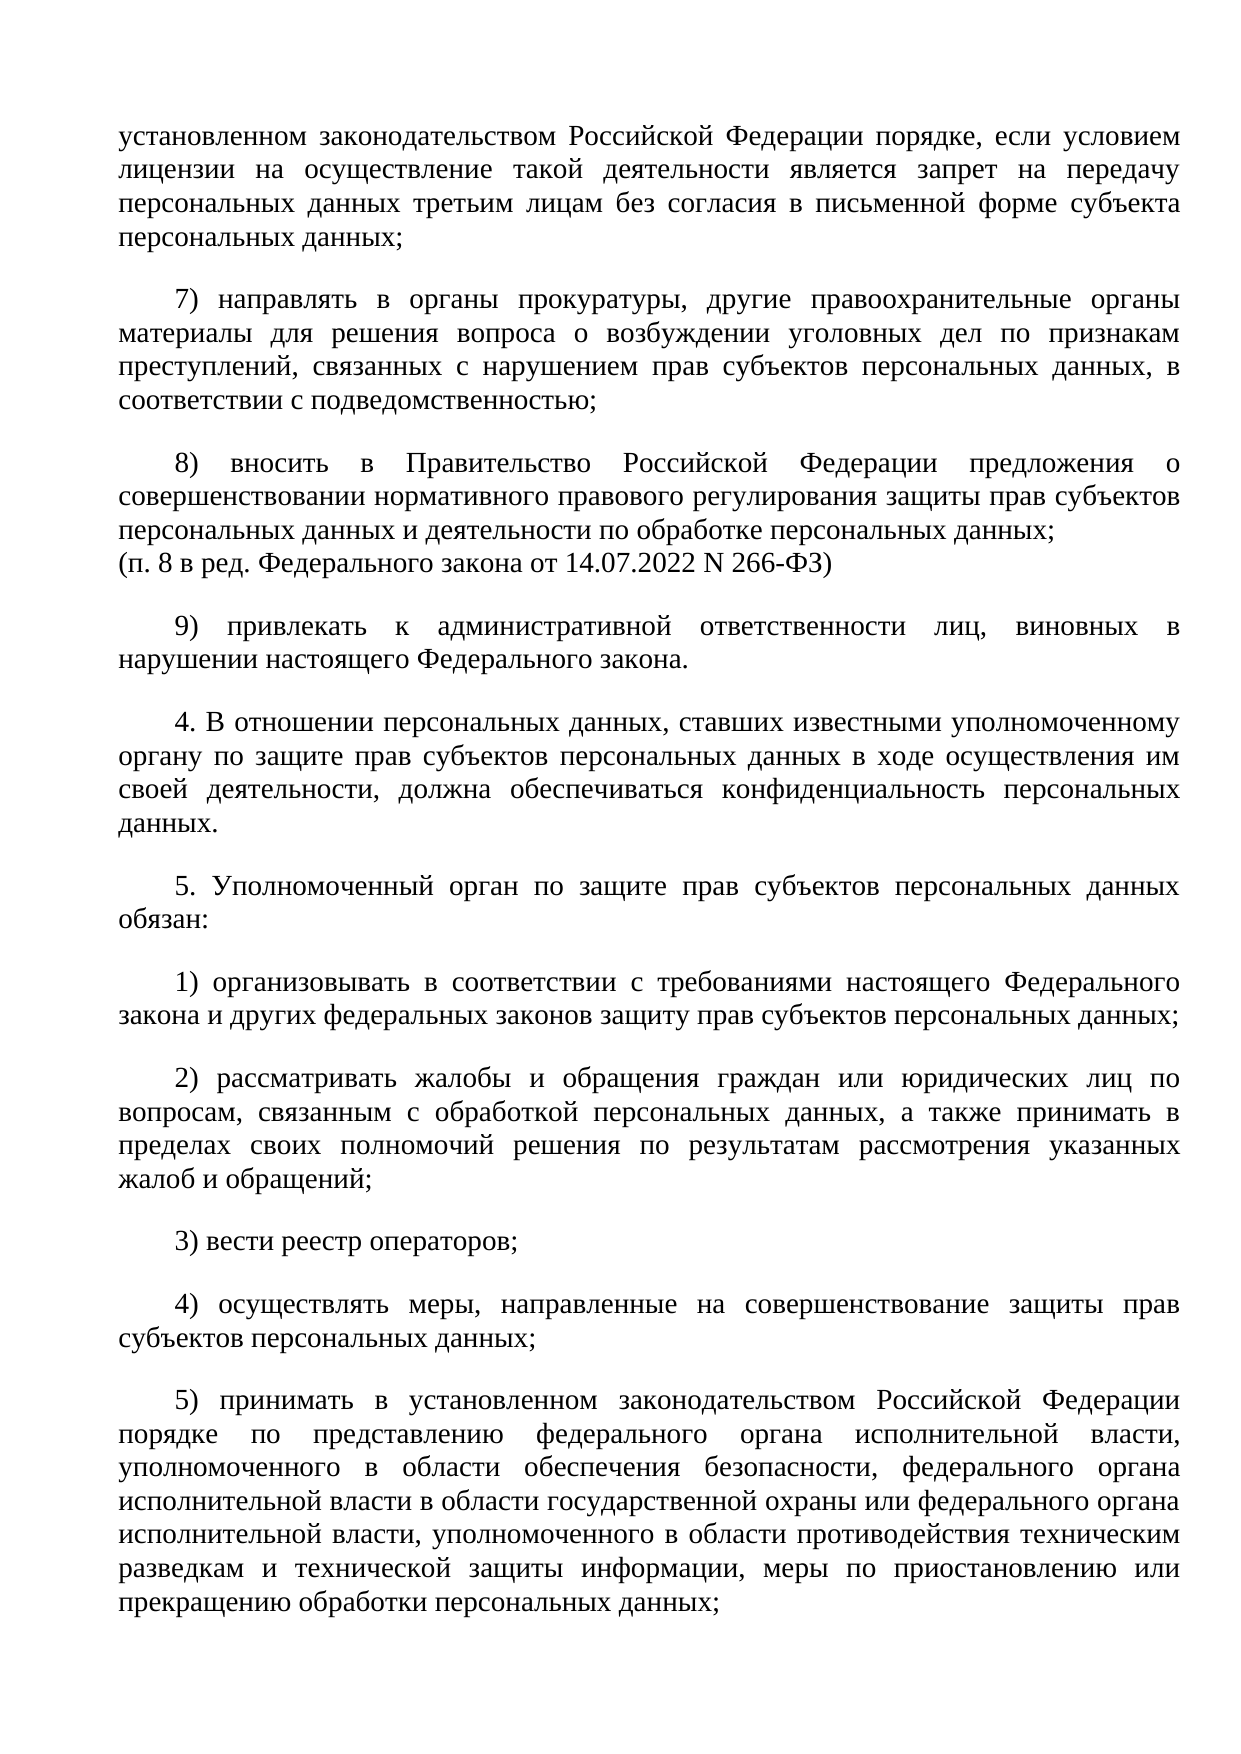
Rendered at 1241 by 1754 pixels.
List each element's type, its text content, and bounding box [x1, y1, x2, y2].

text 4) осуществлять меры, направленные на совершенствование защиты прав субъектов персональных данных; [118, 1286, 1181, 1353]
text 9) привлекать к административной ответственности лиц, виновных в нарушении настоящего Федерального закона. [118, 608, 1181, 675]
text 1) организовывать в соответствии с требованиями настоящего Федерального закона и других федеральных законов защиту прав субъектов персональных данных; [118, 964, 1181, 1031]
text 5. Уполномоченный орган по защите прав субъектов персональных данных обязан: [118, 868, 1181, 935]
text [118, 118, 1181, 252]
text 3) вести реестр операторов; [118, 1223, 1181, 1257]
text 8) вносить в Правительство Российской Федерации предложения о совершенствовании нормативного правового регулирования защиты прав субъектов персональных данных и деятельности по обработке персональных данных; [118, 445, 1181, 545]
text 4. В отношении персональных данных, ставших известными уполномоченному органу по защите прав субъектов персональных данных в ходе осуществления им своей деятельности, должна обеспечиваться конфиденциальность персональных данных. [118, 704, 1181, 838]
text (п. 8 в ред. Федерального закона от 14.07.2022 N 266-ФЗ) [118, 545, 1181, 579]
text 5) принимать в установленном законодательством Российской Федерации порядке по представлению федерального органа исполнительной власти, уполномоченного в области обеспечения безопасности, федерального органа исполнительной власти в области государственной охраны или федерального органа исполнительной власти, уполномоченного в области противодействия техническим разведкам и технической защиты информации, меры по приостановлению или прекращению обработки персональных данных; [118, 1382, 1181, 1617]
text 7) направлять в органы прокуратуры, другие правоохранительные органы материалы для решения вопроса о возбуждении уголовных дел по признакам преступлений, связанных с нарушением прав субъектов персональных данных, в соответствии с подведомственностью; [118, 281, 1181, 416]
text 2) рассматривать жалобы и обращения граждан или юридических лиц по вопросам, связанным с обработкой персональных данных, а также принимать в пределах своих полномочий решения по результатам рассмотрения указанных жалоб и обращений; [118, 1060, 1181, 1194]
